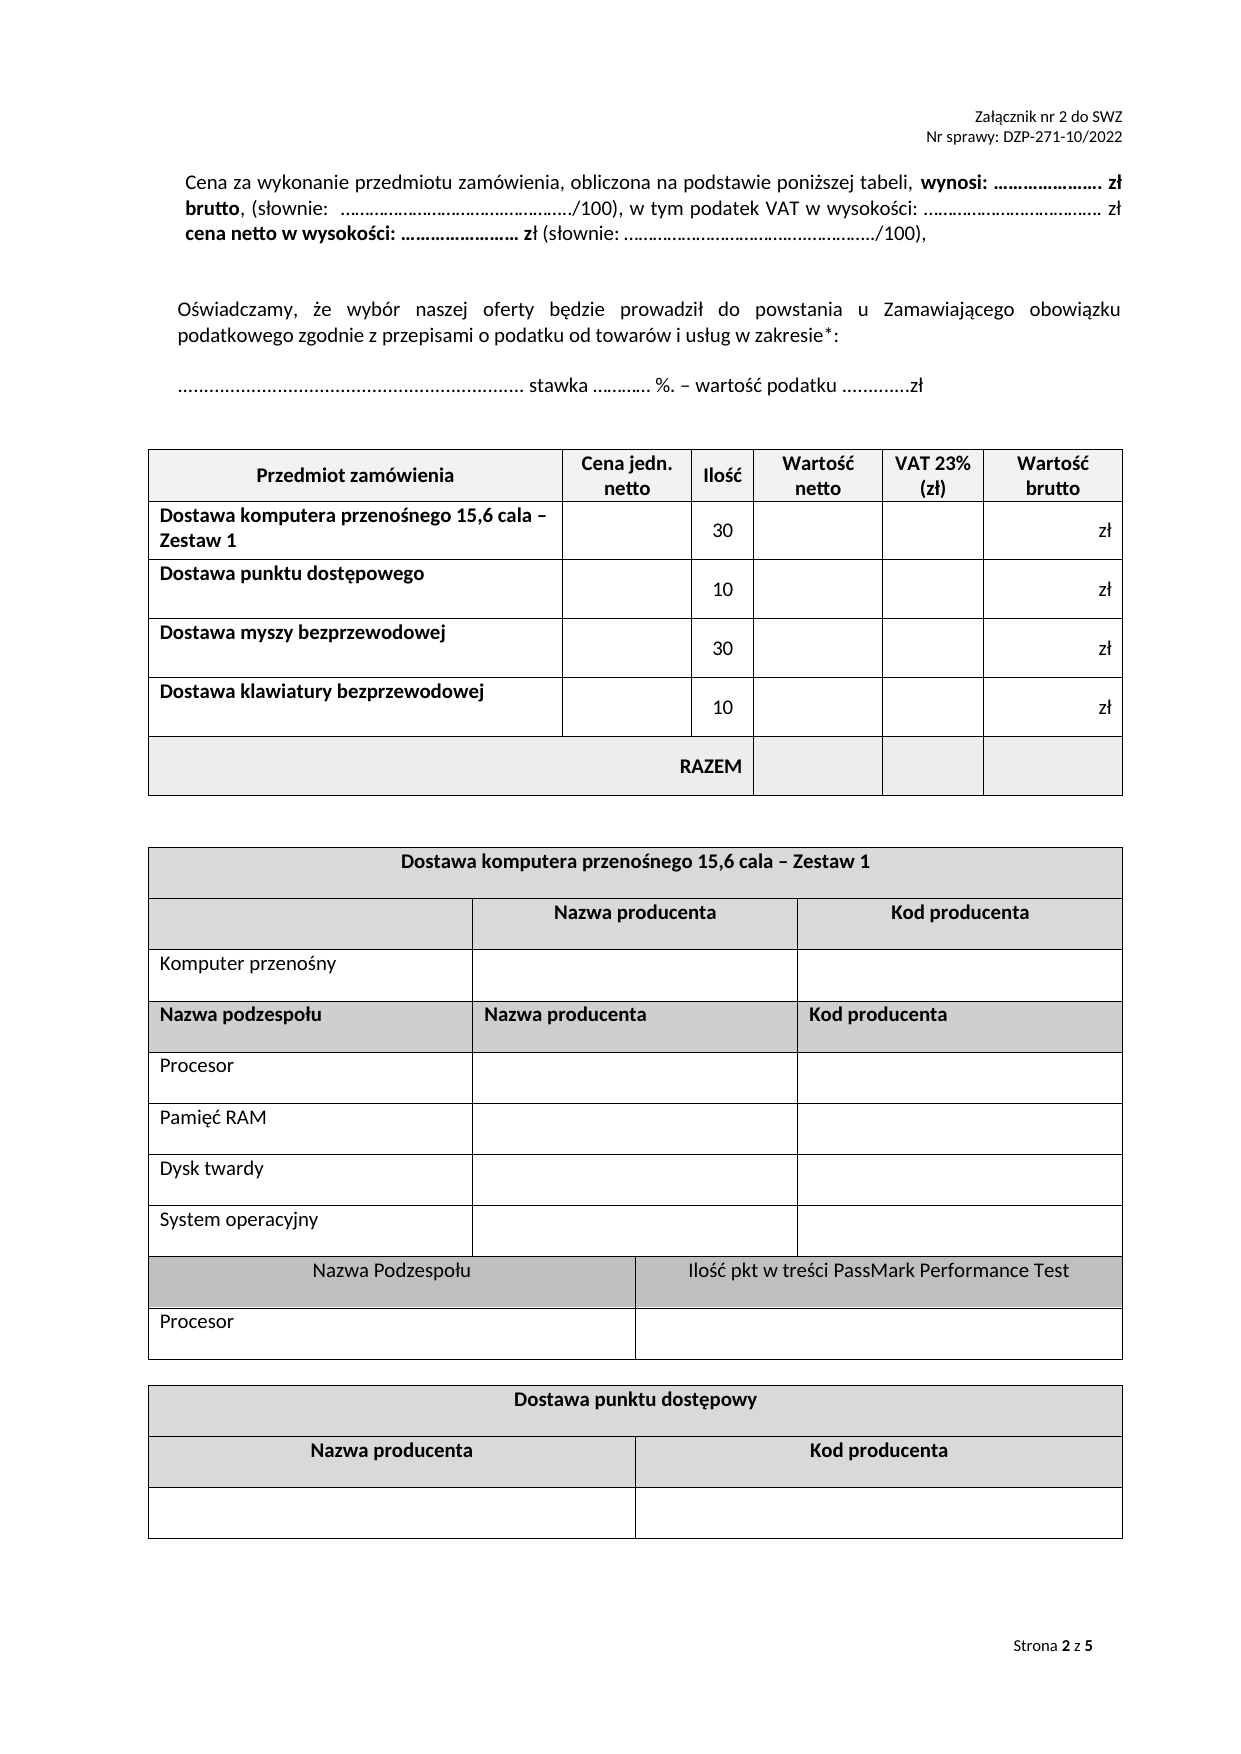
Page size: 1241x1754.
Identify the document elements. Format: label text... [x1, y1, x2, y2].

table_cell Procesor [149, 1309, 635, 1358]
table_cell [798, 1104, 1122, 1154]
table_cell Nazwa Podzespołu [149, 1257, 635, 1307]
table_cell Nazwa producenta [473, 899, 797, 949]
list Oświadczamy, że wybór naszej oferty będzie prowadził do powstania u Zamawiającego obowiązku podatkowego zgodnie z przepisami o podatku od towarów i usług w zakresie*: [177, 296, 1122, 347]
table_cell Kod producenta [636, 1437, 1122, 1487]
table_cell 30 [692, 619, 753, 677]
table_cell [984, 737, 1122, 795]
table_cell Nazwa podzespołu [149, 1002, 472, 1052]
table_cell 10 [692, 560, 753, 618]
table_cell [473, 1104, 797, 1154]
table_cell Dysk twardy [149, 1155, 472, 1205]
table_cell [563, 560, 691, 618]
table_cell [473, 1155, 797, 1205]
table_cell [563, 619, 691, 677]
table_header Wartość brutto [984, 450, 1122, 501]
table_cell RAZEM [149, 737, 753, 795]
table_cell zł [984, 678, 1122, 736]
table_cell [754, 737, 882, 795]
table_cell Kod producenta [798, 899, 1122, 949]
table_cell System operacyjny [149, 1206, 472, 1256]
table_cell Dostawa klawiatury bezprzewodowej [149, 678, 562, 736]
table_cell Procesor [149, 1053, 472, 1103]
table_cell [883, 560, 983, 618]
table_cell [473, 950, 797, 1001]
table_cell [149, 899, 472, 949]
table_cell [473, 1053, 797, 1103]
table_cell [798, 1053, 1122, 1103]
list Cena za wykonanie przedmiotu zamówienia, obliczona na podstawie poniższej tabeli, wynosi: …………………. zł brutto, (słownie: …………………………….…………../100), w tym podatek VAT w wysokości: ………………………………. zł cena netto w wysokości: …………………… zł (słownie: …………………………….….…………../100), [185, 169, 1122, 246]
table_cell [798, 1155, 1122, 1205]
table_cell zł [984, 619, 1122, 677]
table_header Dostawa komputera przenośnego 15,6 cala – Zestaw 1 [149, 848, 1122, 898]
list .................................................................. stawka ………… %. – wartość podatku .............zł [177, 373, 1122, 398]
table_header VAT 23% (zł) [883, 450, 983, 501]
table_header Wartość netto [754, 450, 882, 501]
table_cell Kod producenta [798, 1002, 1122, 1052]
table_cell Dostawa komputera przenośnego 15,6 cala – Zestaw 1 [149, 502, 562, 559]
table_cell [636, 1309, 1122, 1358]
table_cell [754, 560, 882, 618]
table_header Ilość [692, 450, 753, 501]
table_cell Pamięć RAM [149, 1104, 472, 1154]
table_cell Nazwa producenta [473, 1002, 797, 1052]
table_header Cena jedn. netto [563, 450, 691, 501]
table_cell [149, 1488, 635, 1538]
table_cell Nazwa producenta [149, 1437, 635, 1487]
table_cell [563, 678, 691, 736]
table_cell [754, 619, 882, 677]
table_cell [883, 619, 983, 677]
table_cell [754, 678, 882, 736]
table_cell 30 [692, 502, 753, 559]
table_cell zł [984, 502, 1122, 559]
table_cell zł [984, 560, 1122, 618]
table_cell [754, 502, 882, 559]
table_cell Dostawa punktu dostępowego [149, 560, 562, 618]
table_cell [636, 1488, 1122, 1538]
table_header Przedmiot zamówienia [149, 450, 562, 501]
table_cell [798, 950, 1122, 1001]
table_cell Ilość pkt w treści PassMark Performance Test [636, 1257, 1122, 1307]
table_cell [883, 737, 983, 795]
table_cell Dostawa myszy bezprzewodowej [149, 619, 562, 677]
table_cell [563, 502, 691, 559]
table_cell [883, 502, 983, 559]
table_cell [883, 678, 983, 736]
table_cell [798, 1206, 1122, 1256]
table_cell [473, 1206, 797, 1256]
table_header Dostawa punktu dostępowy [149, 1386, 1122, 1436]
table_cell Komputer przenośny [149, 950, 472, 1001]
table_cell 10 [692, 678, 753, 736]
